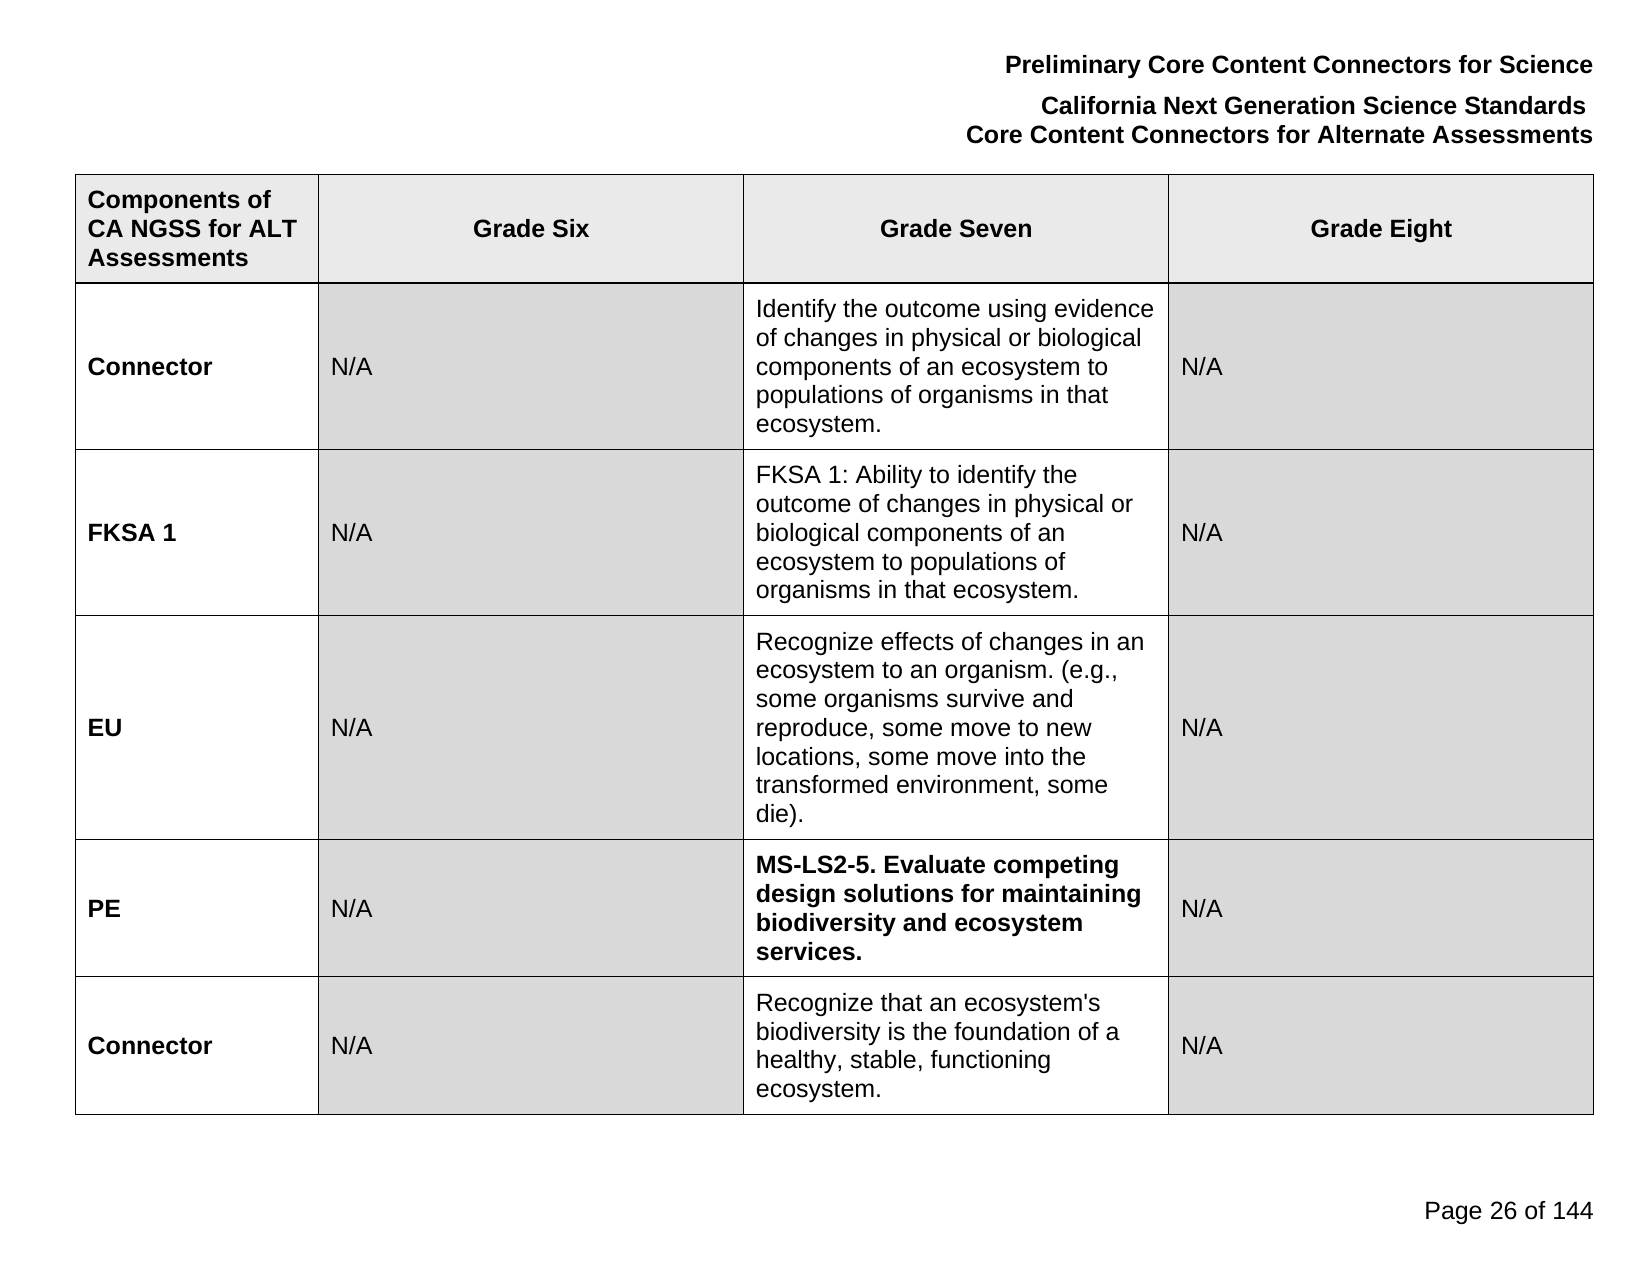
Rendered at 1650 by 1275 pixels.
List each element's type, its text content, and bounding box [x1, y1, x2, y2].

table_cell N/A [1169, 840, 1593, 976]
table_cell FKSA 1: Ability to identify the outcome of changes in physical or biological components of an ecosystem to populations of organisms in that ecosystem. [744, 450, 1168, 615]
table_header Grade Eight [1169, 175, 1593, 282]
table_cell N/A [1169, 616, 1593, 839]
table_cell N/A [1169, 450, 1593, 615]
table_cell Connector [76, 284, 318, 449]
table_cell N/A [319, 977, 743, 1114]
table_cell Identify the outcome using evidence of changes in physical or biological components of an ecosystem to populations of organisms in that ecosystem. [744, 284, 1168, 449]
table_cell MS-LS2-5. Evaluate competing design solutions for maintaining biodiversity and ecosystem services. [744, 840, 1168, 976]
table_cell N/A [319, 284, 743, 449]
table_cell N/A [1169, 284, 1593, 449]
table_cell FKSA 1 [76, 450, 318, 615]
table_cell PE [76, 840, 318, 976]
table_cell EU [76, 616, 318, 839]
table_header Components of CA NGSS for ALT Assessments [76, 175, 318, 282]
table_cell Recognize that an ecosystem's biodiversity is the foundation of a healthy, stable, functioning ecosystem. [744, 977, 1168, 1114]
table_header Grade Seven [744, 175, 1168, 282]
table_cell N/A [319, 450, 743, 615]
table_cell Recognize effects of changes in an ecosystem to an organism. (e.g., some organisms survive and reproduce, some move to new locations, some move into the transformed environment, some die). [744, 616, 1168, 839]
table_cell N/A [1169, 977, 1593, 1114]
table_header Grade Six [319, 175, 743, 282]
table_cell N/A [319, 616, 743, 839]
table_cell N/A [319, 840, 743, 976]
table_cell Connector [76, 977, 318, 1114]
